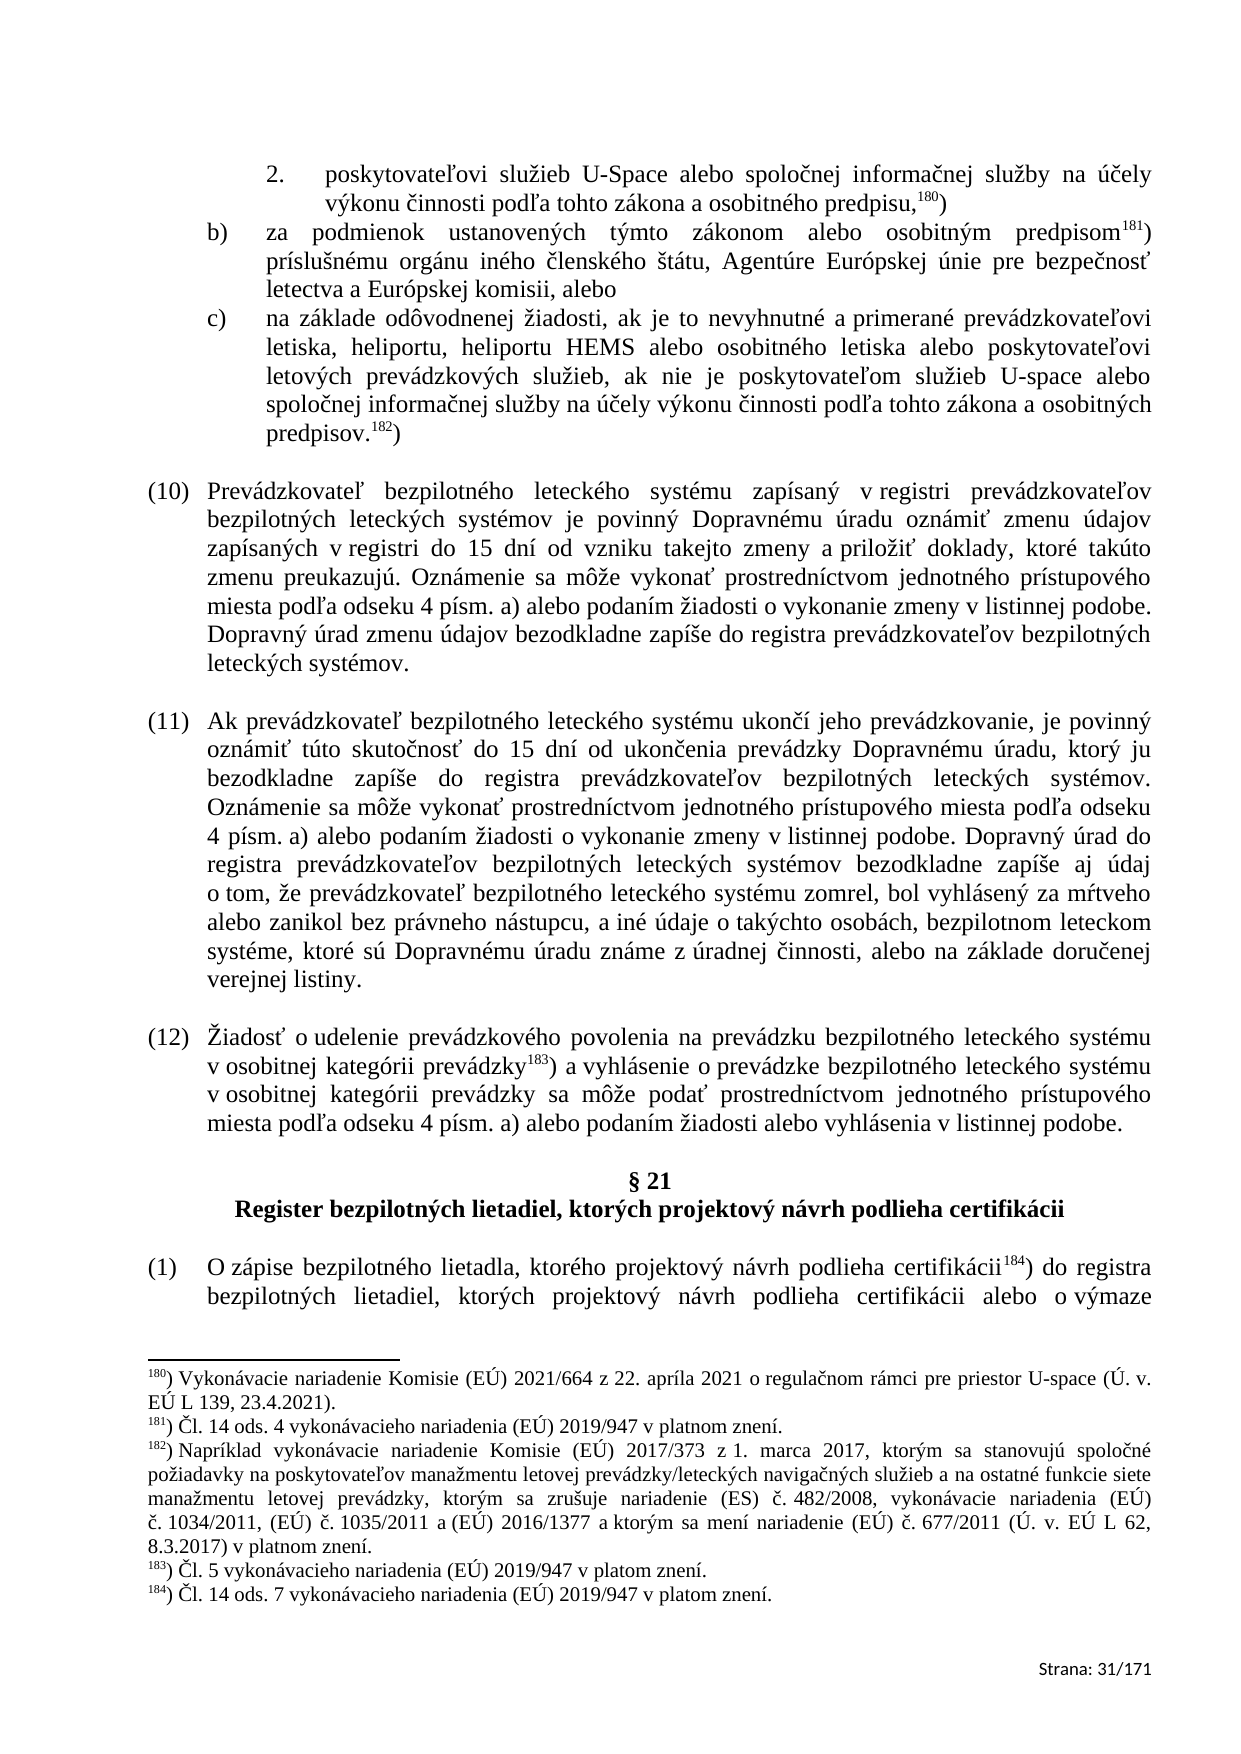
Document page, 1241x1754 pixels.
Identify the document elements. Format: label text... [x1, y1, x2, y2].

list Ak prevádzkovateľ bezpilotného leteckého systému ukončí jeho prevádzkovanie, je povinný oznámiť túto skutočnosť do 15 dní od ukončenia prevádzky Dopravnému úradu, ktorý ju bezodkladne zapíše do registra prevádzkovateľov bezpilotných leteckých systémov. Oznámenie sa môže vykonať prostredníctvom jednotného prístupového miesta podľa odseku 4 písm. a) alebo podaním žiadosti o vykonanie zmeny v listinnej podobe. Dopravný úrad do registra prevádzkovateľov bezpilotných leteckých systémov bezodkladne zapíše aj údaj o tom, že prevádzkovateľ bezpilotného leteckého systému zomrel, bol vyhlásený za mŕtveho alebo zanikol bez právneho nástupcu, a iné údaje o takýchto osobách, bezpilotnom leteckom systéme, ktoré sú Dopravnému úradu známe z úradnej činnosti, alebo na základe doručenej verejnej listiny. [148, 706, 1152, 993]
text § 21 [148, 1166, 1152, 1194]
list za podmienok ustanovených týmto zákonom alebo osobitným predpisom) príslušnému orgánu iného členského štátu, Agentúre Európskej únie pre bezpečnosť letectva a Európskej komisii, alebo [207, 217, 1152, 303]
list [148, 1252, 1152, 1309]
list na základe odôvodnenej žiadosti, ak je to nevyhnutné a primerané prevádzkovateľovi letiska, heliportu, heliportu HEMS alebo osobitného letiska alebo poskytovateľovi letových prevádzkových služieb, ak nie je poskytovateľom služieb U-space alebo spoločnej informačnej služby na účely výkonu činnosti podľa tohto zákona a osobitných predpisov.) [207, 303, 1152, 447]
text Register bezpilotných lietadiel, ktorých projektový návrh podlieha certifikácii [148, 1194, 1152, 1223]
list Žiadosť o udelenie prevádzkového povolenia na prevádzku bezpilotného leteckého systému v osobitnej kategórii prevádzky) a vyhlásenie o prevádzke bezpilotného leteckého systému v osobitnej kategórii prevádzky sa môže podať prostredníctvom jednotného prístupového miesta podľa odseku 4 písm. a) alebo podaním žiadosti alebo vyhlásenia v listinnej podobe. [148, 1022, 1152, 1137]
list Prevádzkovateľ bezpilotného leteckého systému zapísaný v registri prevádzkovateľov bezpilotných leteckých systémov je povinný Dopravnému úradu oznámiť zmenu údajov zapísaných v registri do 15 dní od vzniku takejto zmeny a priložiť doklady, ktoré takúto zmenu preukazujú. Oznámenie sa môže vykonať prostredníctvom jednotného prístupového miesta podľa odseku 4 písm. a) alebo podaním žiadosti o vykonanie zmeny v listinnej podobe. Dopravný úrad zmenu údajov bezodkladne zapíše do registra prevádzkovateľov bezpilotných leteckých systémov. [148, 476, 1152, 677]
list poskytovateľovi služieb U-Space alebo spoločnej informačnej služby na účely výkonu činnosti podľa tohto zákona a osobitného predpisu,) [266, 159, 1152, 217]
